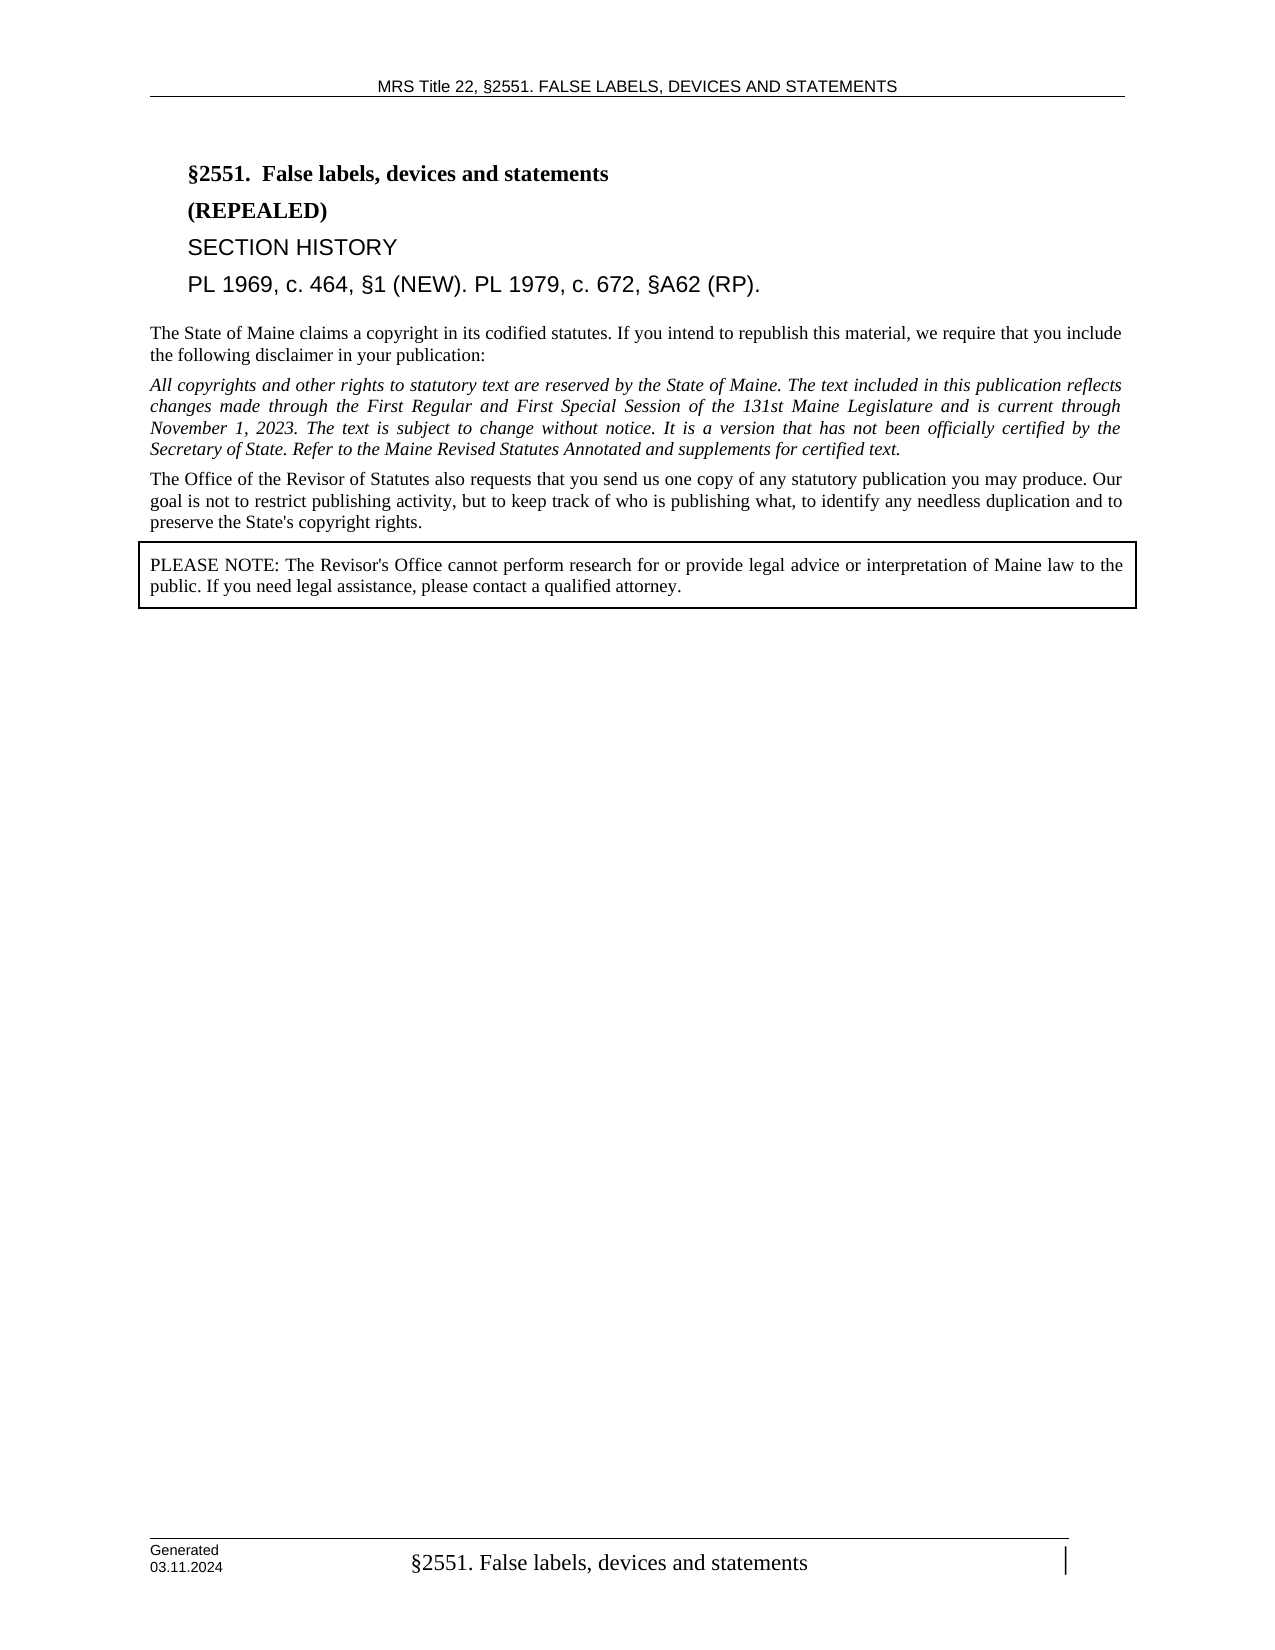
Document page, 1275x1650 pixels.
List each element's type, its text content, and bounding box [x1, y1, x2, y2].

text The State of Maine claims a copyright in its codified statutes. If you intend to republish this material, we require that you include the following disclaimer in your publication: [150, 322, 1125, 365]
text PLEASE NOTE: The Revisor's Office cannot perform research for or provide legal advice or interpretation of Maine law to the public. If you need legal assistance, please contact a qualified attorney. [140, 543, 1135, 607]
text §2551. False labels, devices and statements [187, 160, 1125, 187]
text SECTION HISTORY [187, 234, 1125, 260]
text The Office of the Revisor of Statutes also requests that you send us one copy of any statutory publication you may produce. Our goal is not to restrict publishing activity, but to keep track of who is publishing what, to identify any needless duplication and to preserve the State's copyright rights. [150, 468, 1125, 533]
text (REPEALED) [187, 197, 1125, 223]
text PL 1969, c. 464, §1 (NEW). PL 1979, c. 672, §A62 (RP). [187, 271, 1125, 297]
text All copyrights and other rights to statutory text are reserved by the State of Maine. The text included in this publication reflects changes made through the First Regular and First Special Session of the 131st Maine Legislature and is current through November 1, 2023 . The text is subject to change without notice. It is a version that has not been officially certified by the Secretary of State. Refer to the Maine Revised Statutes Annotated and supplements for certified text. [150, 373, 1125, 460]
